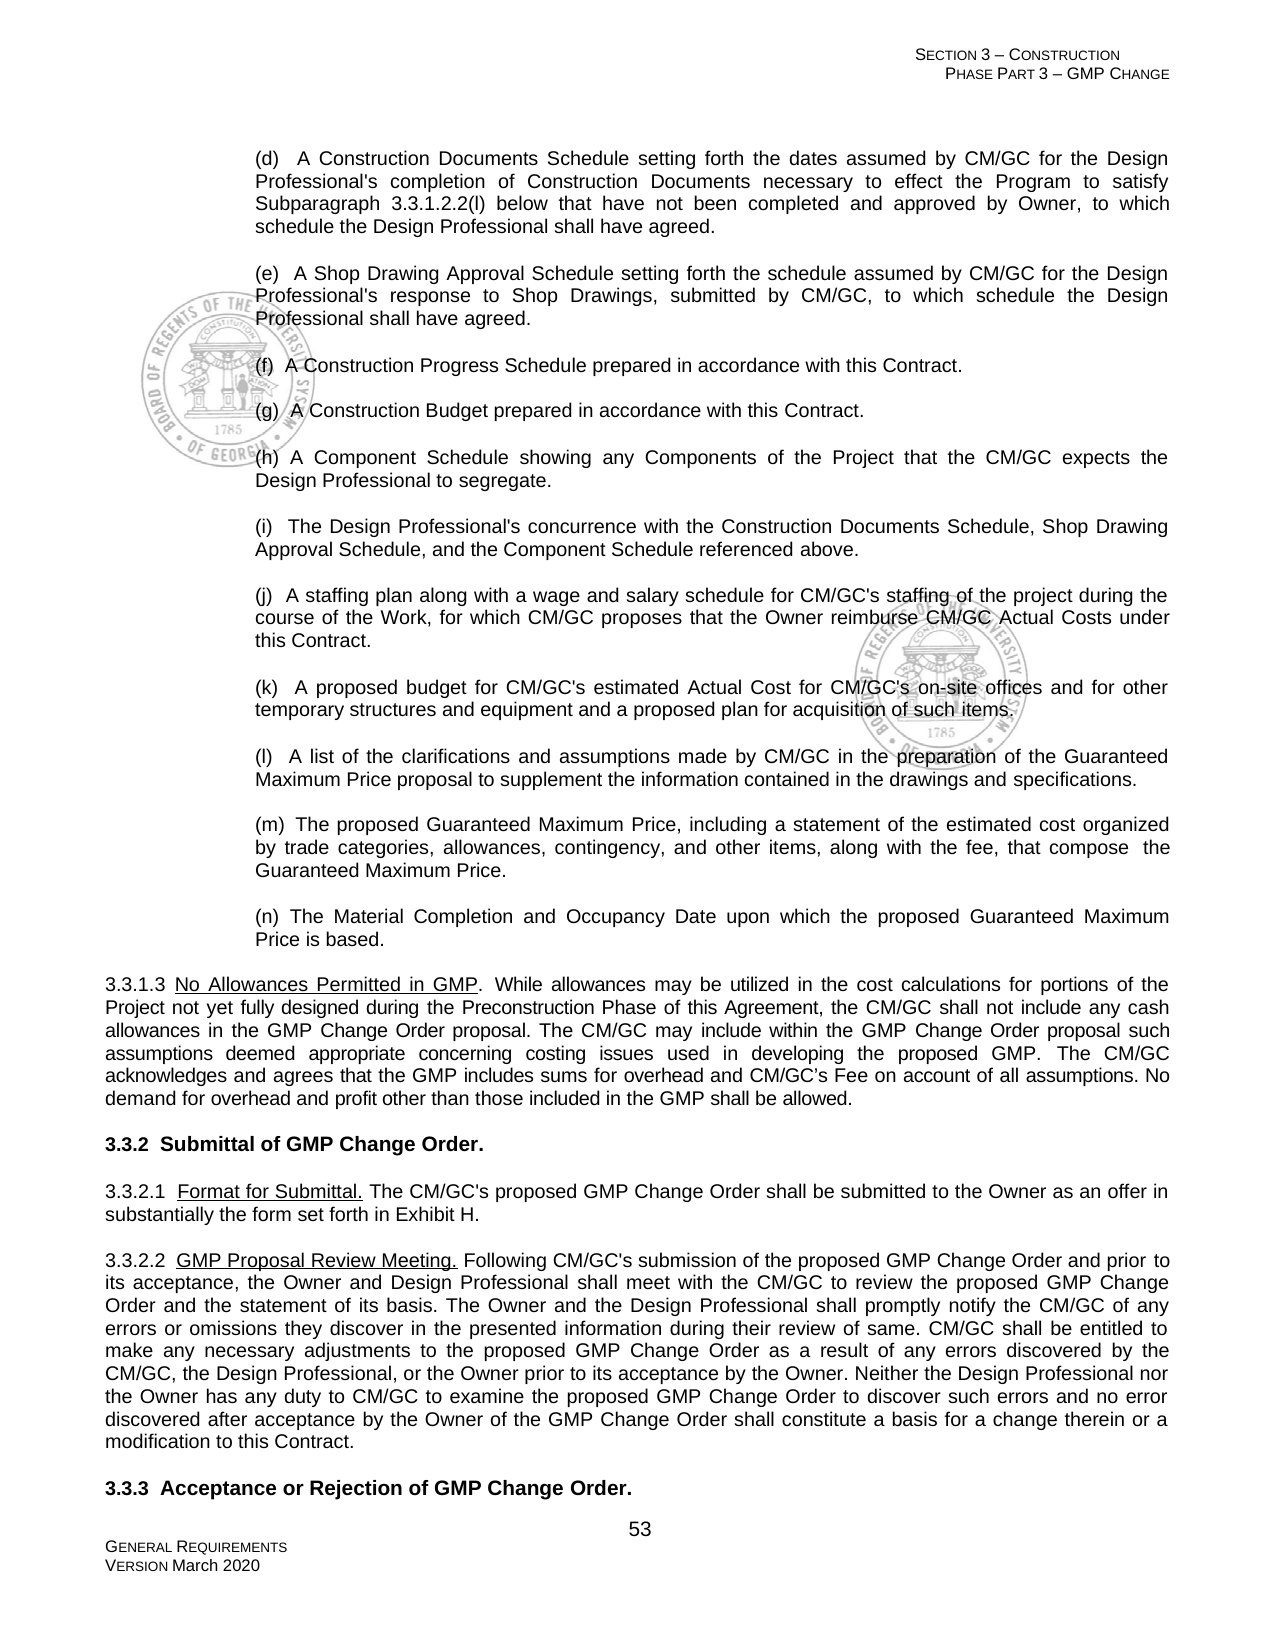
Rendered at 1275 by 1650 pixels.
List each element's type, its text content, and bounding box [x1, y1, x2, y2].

list A Construction Progress Schedule prepared in accordance with this Contract. [255, 354, 1210, 377]
list A Component Schedule showing any Components of the Project that the CM/GC expects the Design Professional to segregate. [255, 446, 1170, 491]
picture [851, 721, 1029, 745]
picture [851, 652, 1029, 676]
list A Construction Budget prepared in accordance with this Contract. [255, 399, 1210, 422]
list The proposed Guaranteed Maximum Price, including a statement of the estimated cost organized by trade categories, allowances, contingency, and other items, along with the fee, that compose the Guaranteed Maximum Price. [255, 813, 1170, 881]
list A Construction Documents Schedule setting forth the dates assumed by CM/GC for the Design Professional's completion of Construction Documents necessary to effect the Program to satisfy Subparagraph 3.3.1.2.2(l) below that have not been completed and approved by Owner, to which schedule the Design Professional shall have agreed. [255, 147, 1170, 238]
subtitle Submittal of GMP Change Order. [105, 1132, 1210, 1156]
list No Allowances Permitted in GMP. While allowances may be utilized in the cost calculations for portions of the Project not yet fully designed during the Preconstruction Phase of this Agreement, the CM/GC shall not include any cash allowances in the GMP Change Order proposal. The CM/GC may include within the GMP Change Order proposal such assumptions deemed appropriate concerning costing issues used in developing the proposed GMP. The CM/GC acknowledges and agrees that the GMP includes sums for overhead and CM/GC’s Fee on account of all assumptions. No demand for overhead and profit other than those included in the GMP shall be allowed. [105, 973, 1170, 1109]
list Format for Submittal. The CM/GC's proposed GMP Change Order shall be submitted to the Owner as an offer in substantially the form set forth in Exhibit H. [105, 1180, 1170, 1226]
list The Material Completion and Occupancy Date upon which the proposed Guaranteed Maximum Price is based. [255, 905, 1170, 951]
picture [138, 288, 316, 471]
list A proposed budget for CM/GC's estimated Actual Cost for CM/GC's on-site offices and for other temporary structures and equipment and a proposed plan for acquisition of such items. [255, 676, 1170, 721]
list A staffing plan along with a wage and salary schedule for CM/GC's staffing of the project during the course of the Work, for which CM/GC proposes that the Owner reimburse CM/GC Actual Costs under this Contract. [255, 583, 1170, 652]
subtitle Acceptance or Rejection of GMP Change Order. [105, 1476, 1210, 1499]
list GMP Proposal Review Meeting. Following CM/GC's submission of the proposed GMP Change Order and prior to its acceptance, the Owner and Design Professional shall meet with the CM/GC to review the proposed GMP Change Order and the statement of its basis. The Owner and the Design Professional shall promptly notify the CM/GC of any errors or omissions they discover in the presented information during their review of same. CM/GC shall be entitled to make any necessary adjustments to the proposed GMP Change Order as a result of any errors discovered by the CM/GC, the Design Professional, or the Owner prior to its acceptance by the Owner. Neither the Design Professional nor the Owner has any duty to CM/GC to examine the proposed GMP Change Order to discover such errors and no error discovered after acceptance by the Owner of the GMP Change Order shall constitute a basis for a change therein or a modification to this Contract. [105, 1248, 1170, 1453]
list A Shop Drawing Approval Schedule setting forth the schedule assumed by CM/GC for the Design Professional's response to Shop Drawings, submitted by CM/GC, to which schedule the Design Professional shall have agreed. [255, 262, 1170, 330]
list A list of the clarifications and assumptions made by CM/GC in the preparation of the Guaranteed Maximum Price proposal to supplement the information contained in the drawings and specifications. [255, 745, 1170, 790]
list The Design Professional's concurrence with the Construction Documents Schedule, Shop Drawing Approval Schedule, and the Component Schedule referenced above. [255, 515, 1170, 561]
